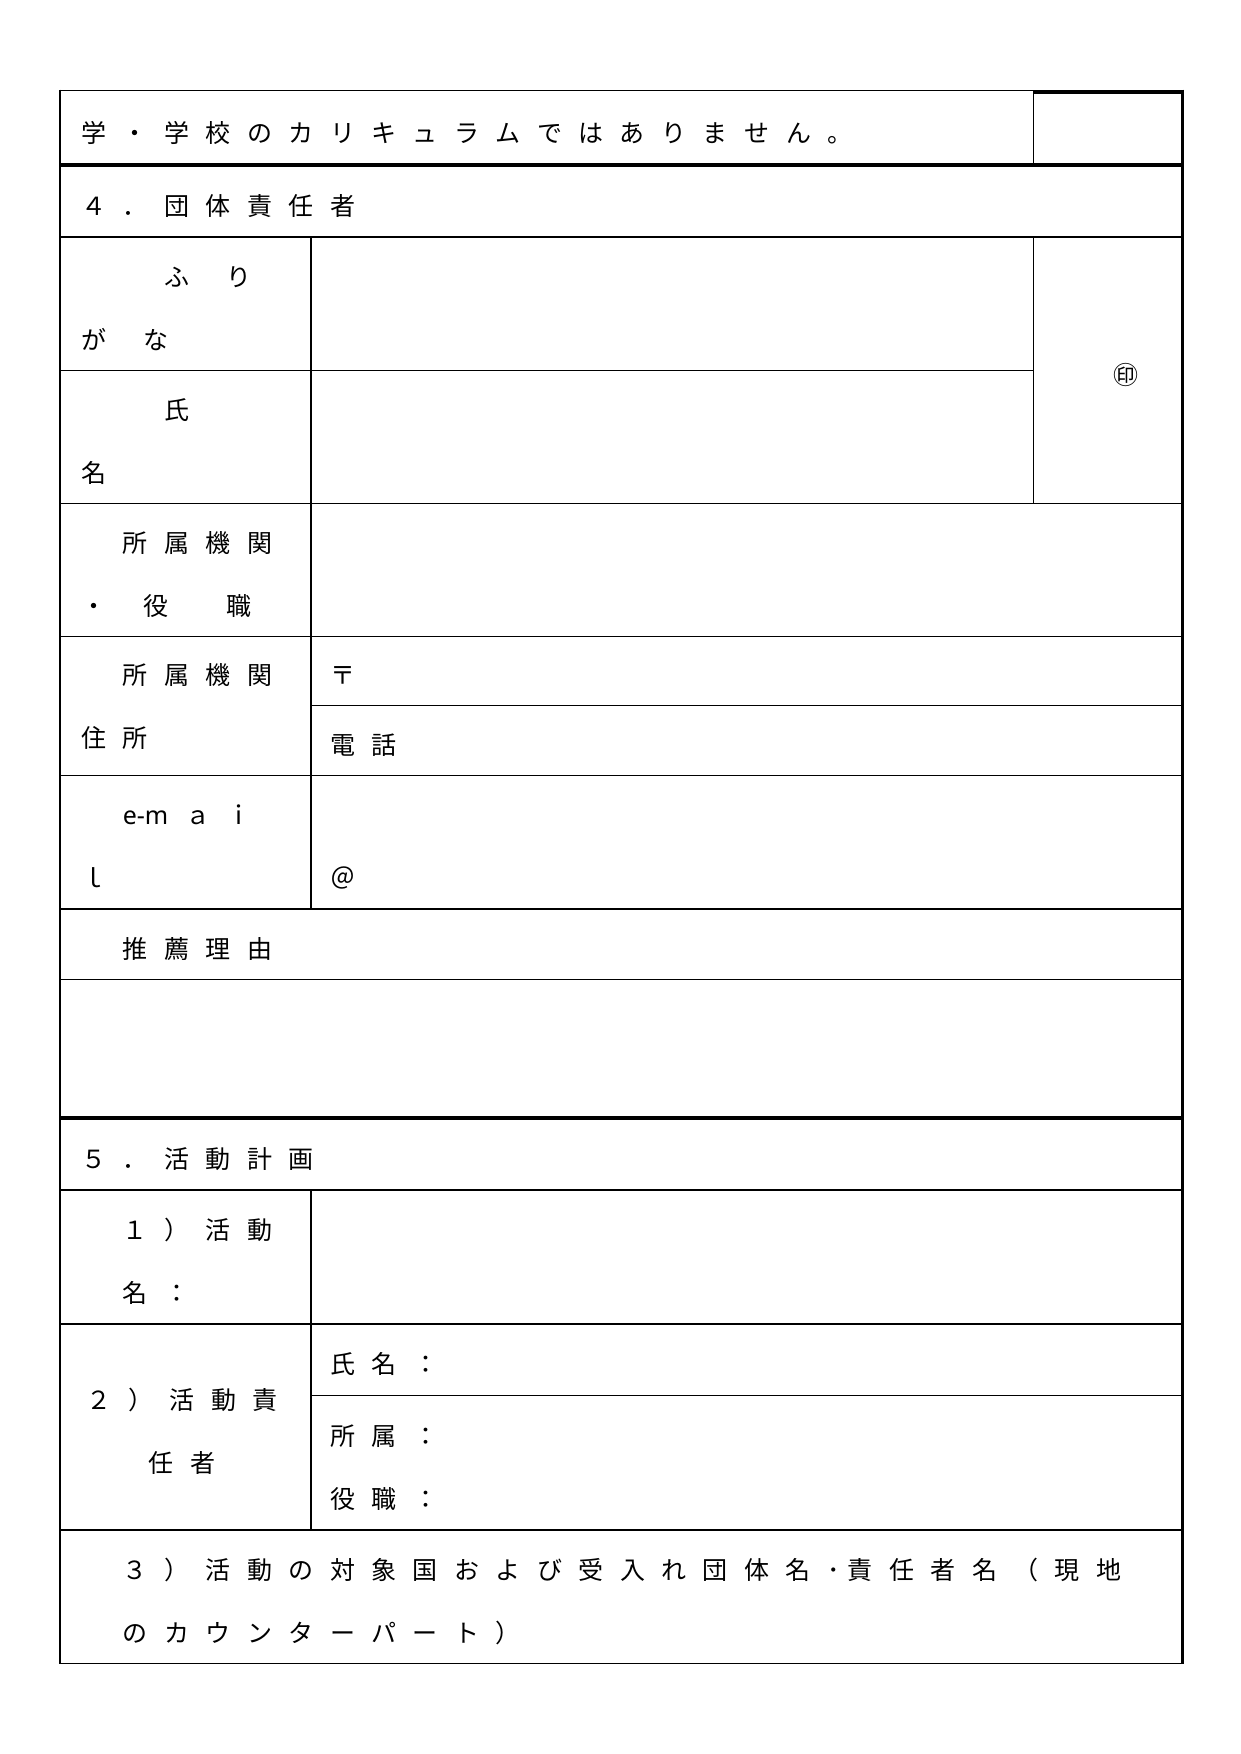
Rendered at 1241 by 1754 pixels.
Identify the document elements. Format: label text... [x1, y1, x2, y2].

table_cell 〒 [312, 637, 1181, 705]
table_cell 氏名： [312, 1325, 1181, 1394]
table_cell [312, 238, 1033, 370]
table_cell 所属： 役職： [312, 1396, 1181, 1529]
table_cell ４．団体責任者 [61, 167, 1181, 236]
table_cell e-mａｉｌ [61, 776, 310, 908]
table_cell ２）活動責任者 [61, 1325, 310, 1529]
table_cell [61, 91, 1033, 163]
table_cell １）活動名： [61, 1191, 310, 1323]
table_cell 所属機関 ・ 役 職 [61, 504, 310, 636]
table_cell [312, 504, 1181, 636]
table_cell ＠ [312, 776, 1181, 908]
table_cell ㊞ [1034, 238, 1181, 503]
table_cell ふ り が な [61, 238, 310, 370]
table_cell [312, 371, 1033, 503]
table_cell [312, 1191, 1181, 1323]
table_cell 電話 [312, 706, 1181, 775]
table_cell 氏 名 [61, 371, 310, 503]
table_cell ５．活動計画 [61, 1120, 1181, 1189]
table_cell [61, 980, 1181, 1116]
table_cell 推薦理由 [61, 910, 1181, 979]
table_cell 所属機関住所 [61, 637, 310, 775]
table_cell ３）活動の対象国および受入れ団体名･責任者名（現地のカウンターパート） [61, 1531, 1181, 1663]
